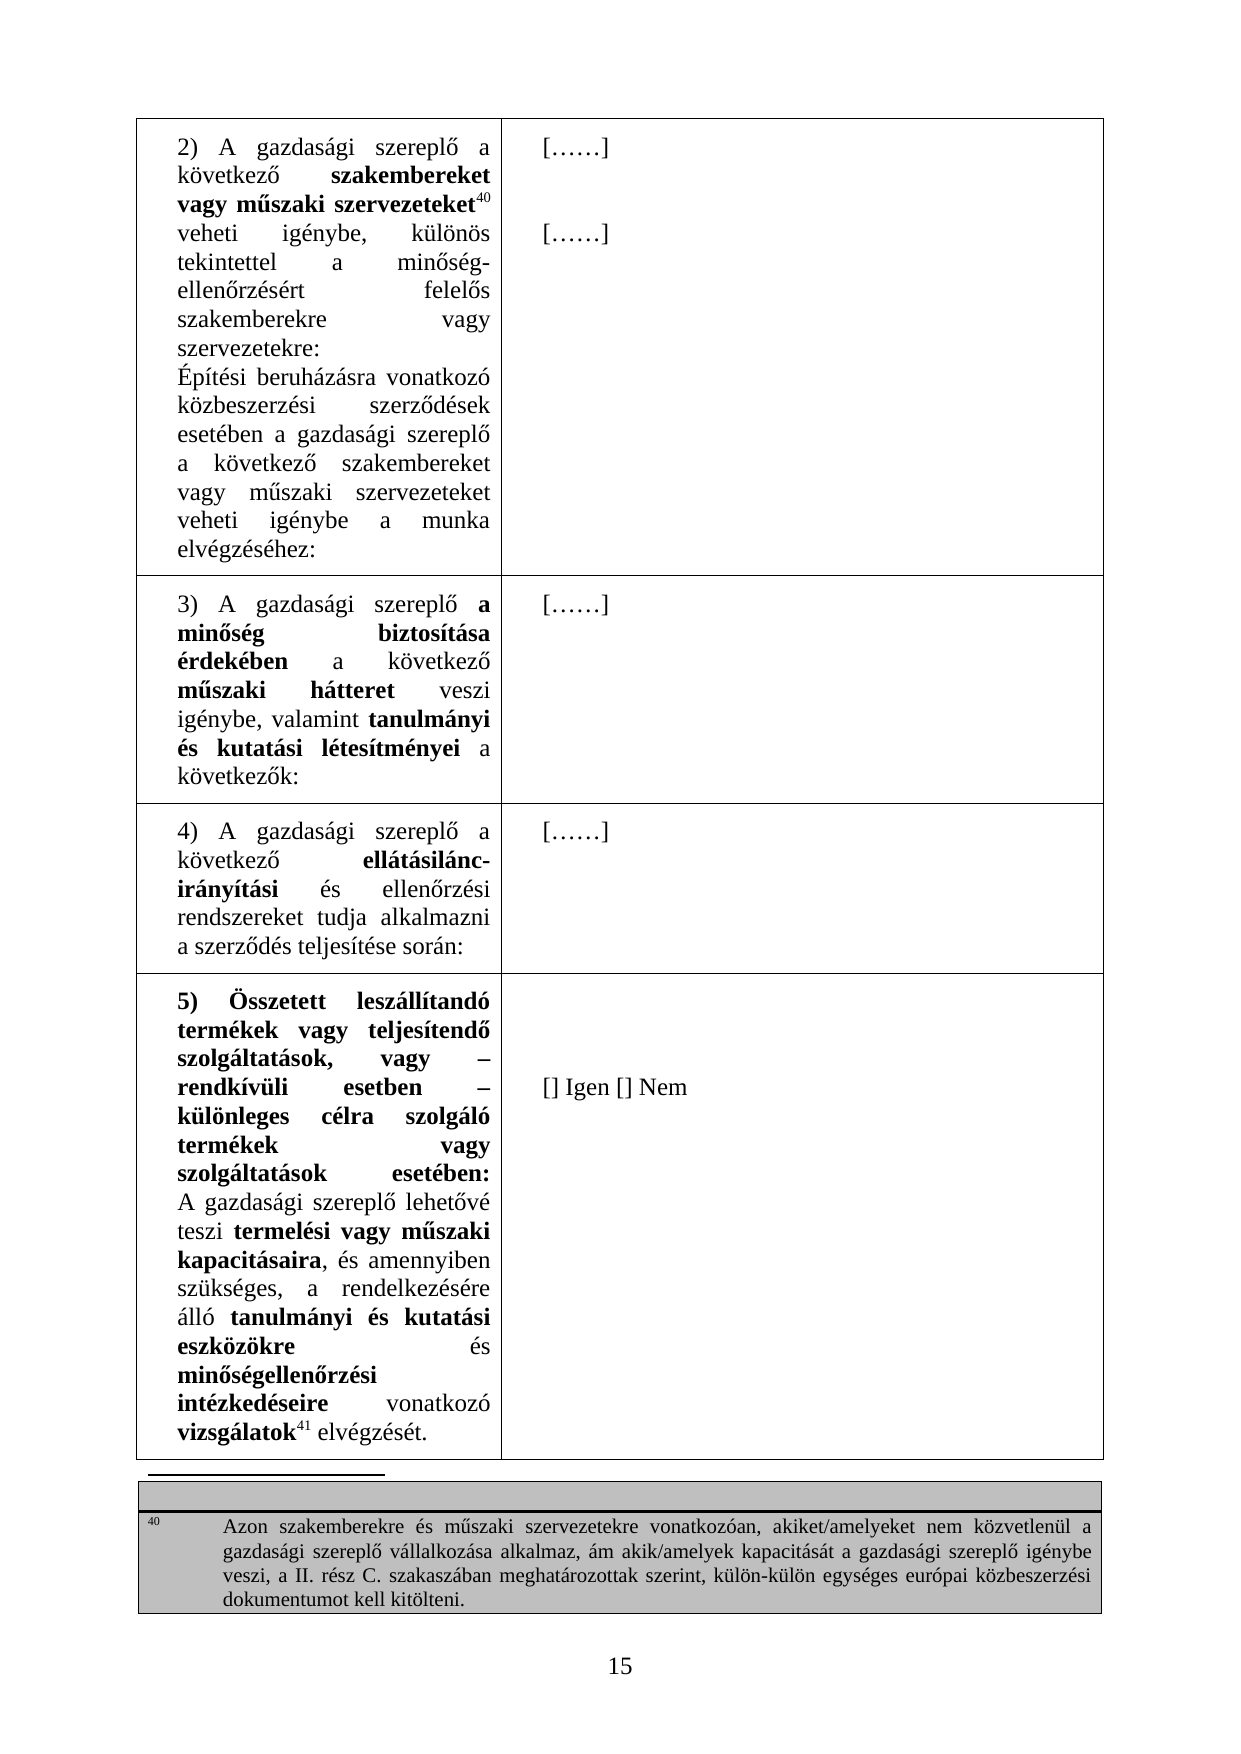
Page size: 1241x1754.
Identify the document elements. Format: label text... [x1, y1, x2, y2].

table_cell [……] [502, 804, 1103, 972]
table_cell 3) A gazdasági szereplő a minőség biztosítása érdekében a következő műszaki hátteret veszi igénybe, valamint tanulmányi és kutatási létesítményei a következők: [137, 576, 501, 803]
table_cell 4) A gazdasági szereplő a következő ellátásilánc-irányítási és ellenőrzési rendszereket tudja alkalmazni a szerződés teljesítése során: [137, 804, 501, 972]
table_cell [……] [……] [502, 119, 1103, 575]
table_cell 2) A gazdasági szereplő a következő szakembereket vagy műszaki szervezeteket veheti igénybe, különös tekintettel a minőség-ellenőrzésért felelős szakemberekre vagy szervezetekre: Építési beruházásra vonatkozó közbeszerzési szerződések esetében a gazdasági szereplő a következő szakembereket vagy műszaki szervezeteket veheti igénybe a munka elvégzéséhez: [137, 119, 501, 575]
table_cell [……] [502, 576, 1103, 803]
table_cell [] Igen [] Nem [502, 974, 1103, 1458]
table_cell 5) Összetett leszállítandó termékek vagy teljesítendő szolgáltatások, vagy – rendkívüli esetben – különleges célra szolgáló termékek vagy szolgáltatások esetében: A gazdasági szereplő lehetővé teszi termelési vagy műszaki kapacitásaira, és amennyiben szükséges, a rendelkezésére álló tanulmányi és kutatási eszközökre és minőségellenőrzési intézkedéseire vonatkozó vizsgálatok elvégzését. [137, 974, 501, 1458]
